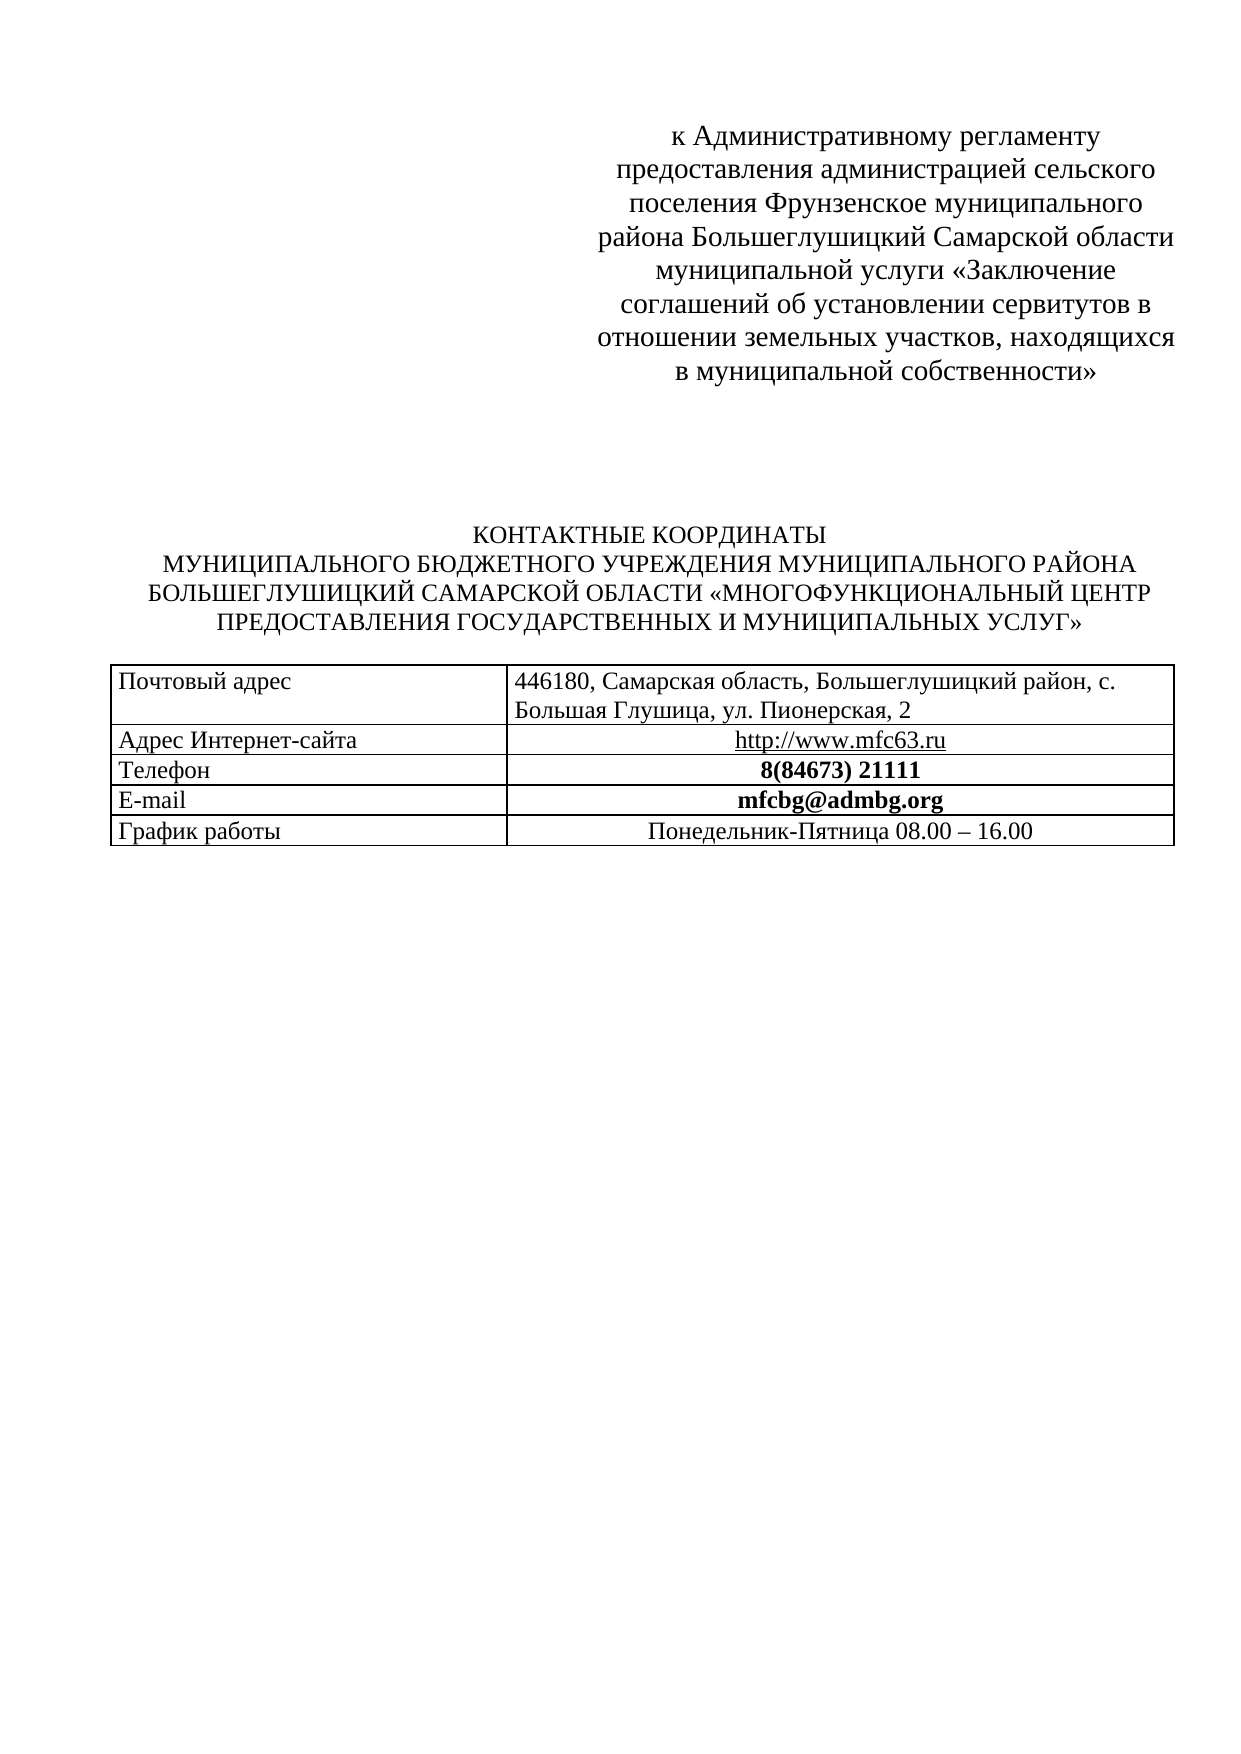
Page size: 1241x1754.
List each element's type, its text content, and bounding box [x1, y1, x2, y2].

table_cell Телефон [112, 755, 506, 784]
table_header 446180, Самарская область, Большеглушицкий район, с. Большая Глушица, ул. Пионерская, 2 [508, 666, 1173, 723]
table_cell 8(84673) 21111 [508, 755, 1173, 784]
table_cell E-mail [112, 786, 506, 814]
table_cell График работы [112, 816, 506, 845]
table_cell Адрес Интернет-сайта [112, 725, 506, 754]
text МУНИЦИПАЛЬНОГО БЮДЖЕТНОГО УЧРЕЖДЕНИЯ МУНИЦИПАЛЬНОГО РАЙОНА БОЛЬШЕГЛУШИЦКИЙ САМАРСКОЙ ОБЛАСТИ «МНОГОФУНКЦИОНАЛЬНЫЙ ЦЕНТР ПРЕДОСТАВЛЕНИЯ ГОСУДАРСТВЕННЫХ И МУНИЦИПАЛЬНЫХ УСЛУГ» [118, 549, 1181, 636]
table_cell http://www.mfc63.ru [508, 725, 1173, 754]
table_cell Понедельник-Пятница 08.00 – 16.00 [508, 816, 1173, 845]
table_header Почтовый адрес [112, 666, 506, 723]
text к Административному регламенту предоставления администрацией сельского поселения Фрунзенское муниципального района Большеглушицкий Самарской области муниципальной услуги «Заключение соглашений об установлении сервитутов в отношении земельных участков, находящихся в муниципальной собственности» [591, 118, 1181, 386]
text КОНТАКТНЫЕ КООРДИНАТЫ [118, 521, 1181, 549]
table_cell mfcbg@admbg.org [508, 786, 1173, 814]
